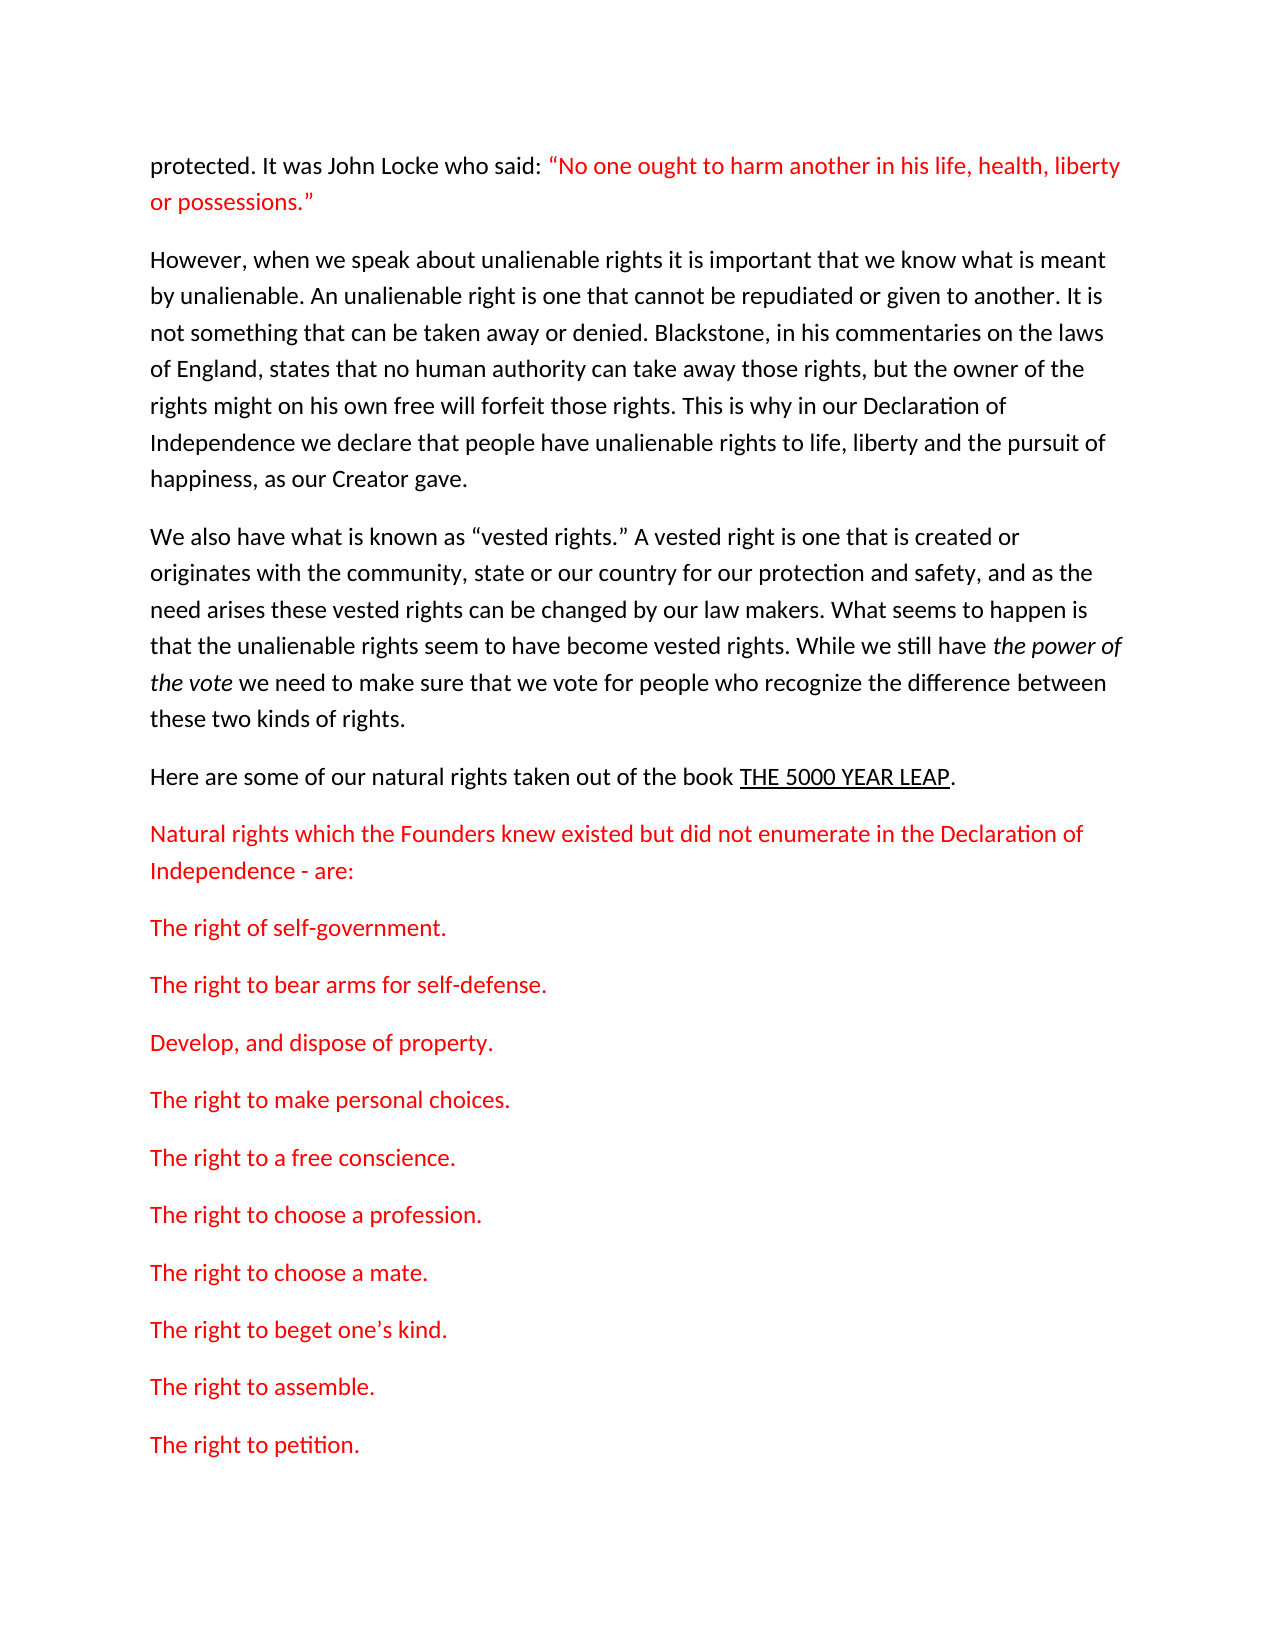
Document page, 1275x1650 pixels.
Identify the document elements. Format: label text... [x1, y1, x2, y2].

text However, when we speak about unalienable rights it is important that we know what is meant by unalienable. An unalienable right is one that cannot be repudiated or given to another. It is not something that can be taken away or denied. Blackstone, in his commentaries on the laws of England, states that no human authority can take away those rights, but the owner of the rights might on his own free will forfeit those rights. This is why in our Declaration of Independence we declare that people have unalienable rights to life, liberty and the pursuit of happiness, as our Creator gave. [150, 244, 1125, 494]
text The right to petition. [150, 1429, 1125, 1459]
text The right to a free conscience. [150, 1142, 1125, 1172]
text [150, 150, 1125, 217]
text The right to beget one’s kind. [150, 1314, 1125, 1344]
text The right to assemble. [150, 1371, 1125, 1402]
text The right to choose a mate. [150, 1257, 1125, 1287]
text The right to bear arms for self-defense. [150, 970, 1125, 1000]
text The right to make personal choices. [150, 1084, 1125, 1115]
text Develop, and dispose of property. [150, 1027, 1125, 1058]
text The right to choose a profession. [150, 1199, 1125, 1230]
text The right of self-government. [150, 912, 1125, 943]
text We also have what is known as “vested rights.” A vested right is one that is created or originates with the community, state or our country for our protection and safety, and as the need arises these vested rights can be changed by our law makers. What seems to happen is that the unalienable rights seem to have become vested rights. While we still have the power of the vote we need to make sure that we vote for people who recognize the difference between these two kinds of rights. [150, 521, 1125, 734]
text Here are some of our natural rights taken out of the book THE 5000 YEAR LEAP. [150, 761, 1125, 791]
text Natural rights which the Founders knew existed but did not enumerate in the Declaration of Independence - are: [150, 818, 1125, 885]
